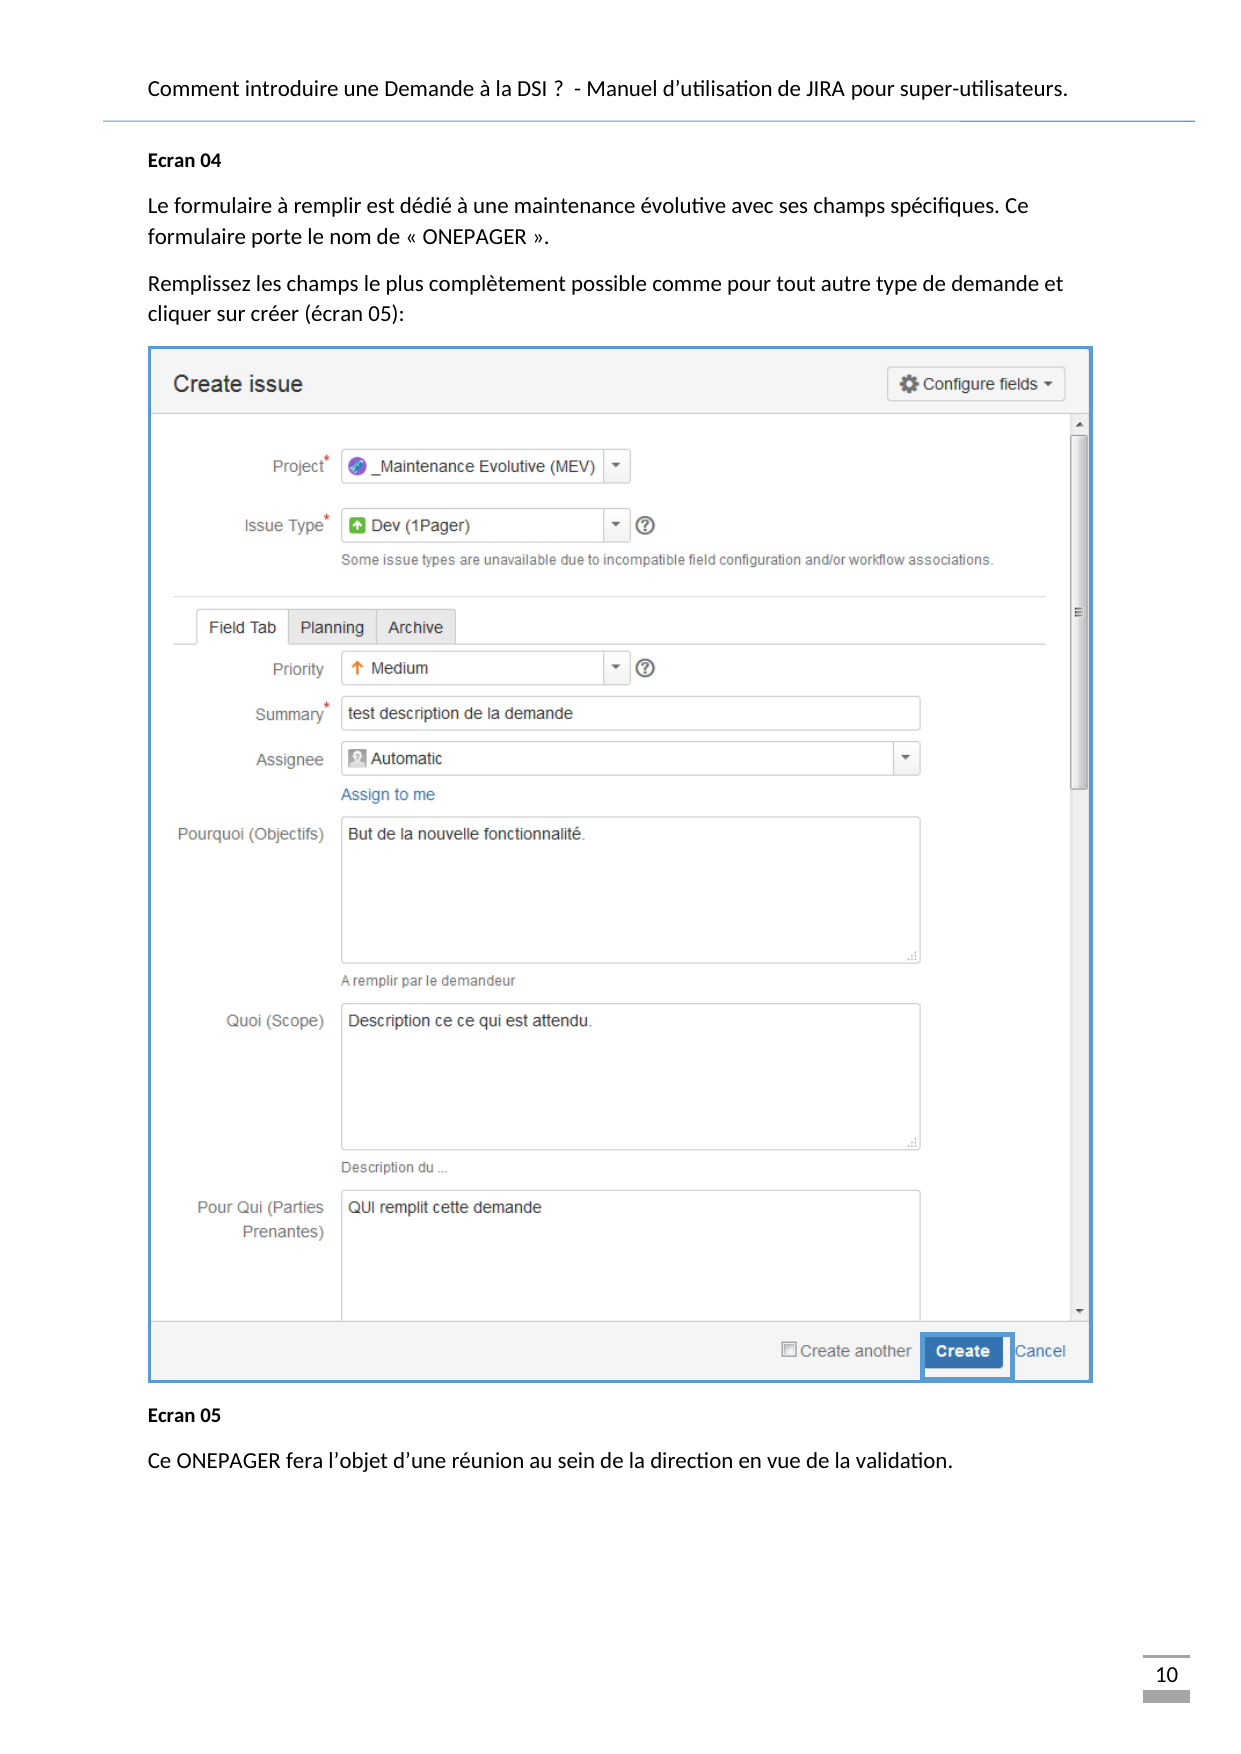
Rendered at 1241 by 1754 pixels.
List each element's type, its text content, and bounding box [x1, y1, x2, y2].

picture [925, 1337, 1010, 1377]
text Ecran 05 [148, 1402, 1093, 1427]
text Le formulaire à remplir est dédié à une maintenance évolutive avec ses champs spécifiques. Ce formulaire porte le nom de « ONEPAGER ». [148, 192, 1093, 250]
text Ce ONEPAGER fera l’objet d’une réunion au sein de la direction en vue de la validation. [148, 1446, 1093, 1474]
text Ecran 04 [148, 148, 1093, 173]
text Remplissez les champs le plus complètement possible comme pour tout autre type de demande et cliquer sur créer (écran 05): [148, 269, 1093, 327]
picture [151, 349, 1089, 1380]
